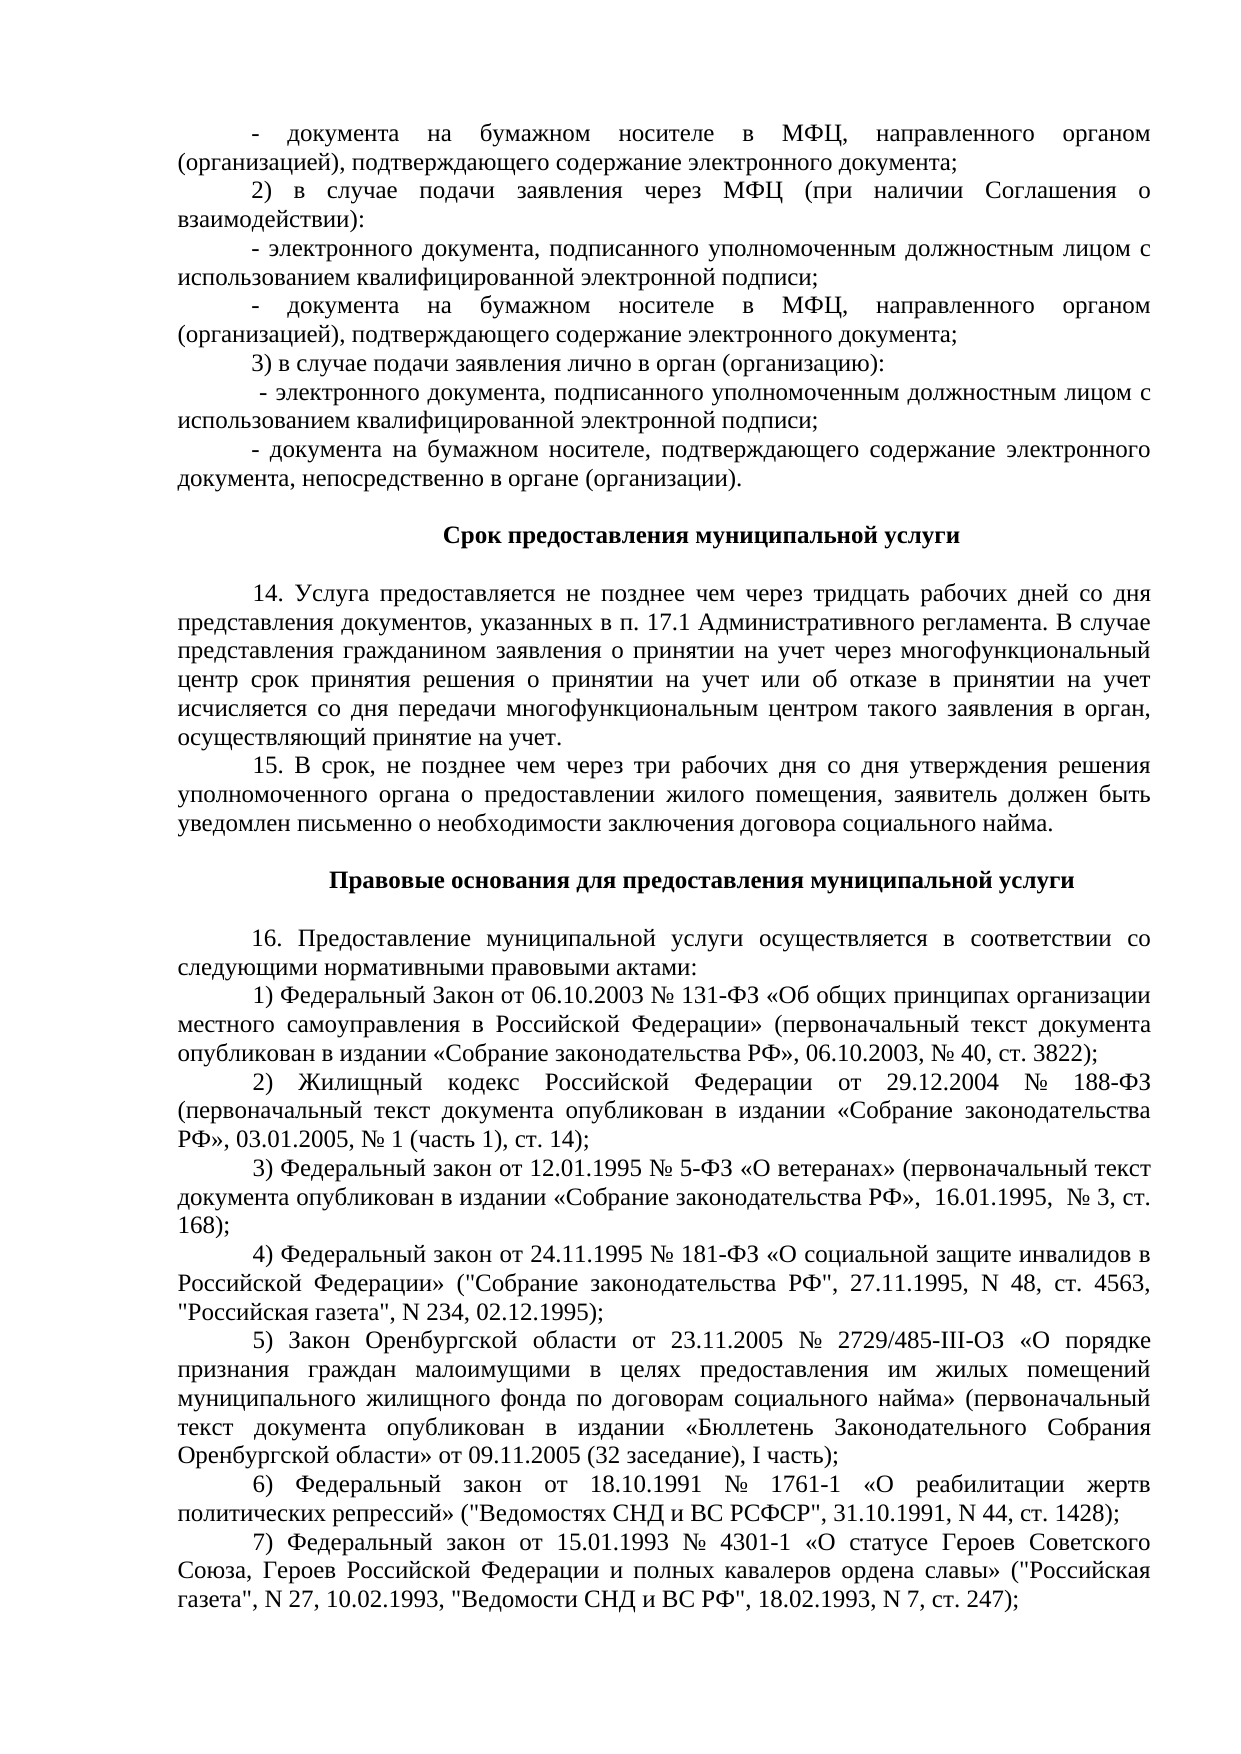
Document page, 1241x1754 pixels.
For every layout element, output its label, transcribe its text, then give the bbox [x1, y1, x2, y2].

text - документа на бумажном носителе в МФЦ, направленного органом (организацией), подтверждающего содержание электронного документа; [177, 118, 1152, 176]
text 6) Федеральный закон от 18.10.1991 № 1761-1 «О реабилитации жертв политических репрессий» ("Ведомостях СНД и ВС РСФСР", 31.10.1991, N 44, ст. 1428); [177, 1469, 1152, 1527]
text 7) Федеральный закон от 15.01.1993 № 4301-1 «О статусе Героев Советского Союза, Героев Российской Федерации и полных кавалеров ордена славы» ("Российская газета", N 27, 10.02.1993, "Ведомости СНД и ВС РФ", 18.02.1993, N 7, ст. 247); [177, 1527, 1152, 1613]
text 2) Жилищный кодекс Российской Федерации от 29.12.2004 № 188-ФЗ (первоначальный текст документа опубликован в издании «Собрание законодательства РФ», 03.01.2005, № 1 (часть 1), ст. 14); [177, 1067, 1152, 1153]
text 4) Федеральный закон от 24.11.1995 № 181-ФЗ «О социальной защите инвалидов в Российской Федерации» ("Собрание законодательства РФ", 27.11.1995, N 48, ст. 4563, "Российская газета", N 234, 02.12.1995); [177, 1239, 1152, 1326]
text 2) в случае подачи заявления через МФЦ (при наличии Соглашения о взаимодействии): [177, 176, 1152, 233]
text 16. Предоставление муниципальной услуги осуществляется в соответствии со следующими нормативными правовыми актами: [177, 923, 1152, 981]
text 3) в случае подачи заявления лично в орган (организацию): [177, 348, 1152, 377]
text Правовые основания для предоставления муниципальной услуги [177, 866, 1152, 894]
text 5) Закон Оренбургской области от 23.11.2005 № 2729/485-III-ОЗ «О порядке признания граждан малоимущими в целях предоставления им жилых помещений муниципального жилищного фонда по договорам социального найма» (первоначальный текст документа опубликован в издании «Бюллетень Законодательного Собрания Оренбургской области» от 09.11.2005 (32 заседание), I часть); [177, 1326, 1152, 1469]
text 15. В срок, не позднее чем через три рабочих дня со дня утверждения решения уполномоченного органа о предоставлении жилого помещения, заявитель должен быть уведомлен письменно о необходимости заключения договора социального найма. [177, 751, 1152, 837]
text Срок предоставления муниципальной услуги [177, 521, 1152, 549]
text 3) Федеральный закон от 12.01.1995 № 5-ФЗ «О ветеранах» (первоначальный текст документа опубликован в издании «Собрание законодательства РФ», 16.01.1995, № 3, ст. 168); [177, 1153, 1152, 1239]
text - электронного документа, подписанного уполномоченным должностным лицом с использованием квалифицированной электронной подписи; [177, 233, 1152, 291]
text 1) Федеральный Закон от 06.10.2003 № 131-ФЗ «Об общих принципах организации местного самоуправления в Российской Федерации» (первоначальный текст документа опубликован в издании «Собрание законодательства РФ», 06.10.2003, № 40, ст. 3822); [177, 981, 1152, 1067]
text - электронного документа, подписанного уполномоченным должностным лицом с использованием квалифицированной электронной подписи; [177, 377, 1152, 434]
text - документа на бумажном носителе, подтверждающего содержание электронного документа, непосредственно в органе (организации). [177, 434, 1152, 492]
text 14. Услуга предоставляется не позднее чем через тридцать рабочих дней со дня представления документов, указанных в п. 17.1 Административного регламента. В случае представления гражданином заявления о принятии на учет через многофункциональный центр срок принятия решения о принятии на учет или об отказе в принятии на учет исчисляется со дня передачи многофункциональным центром такого заявления в орган, осуществляющий принятие на учет. [177, 578, 1152, 751]
text - документа на бумажном носителе в МФЦ, направленного органом (организацией), подтверждающего содержание электронного документа; [177, 291, 1152, 348]
